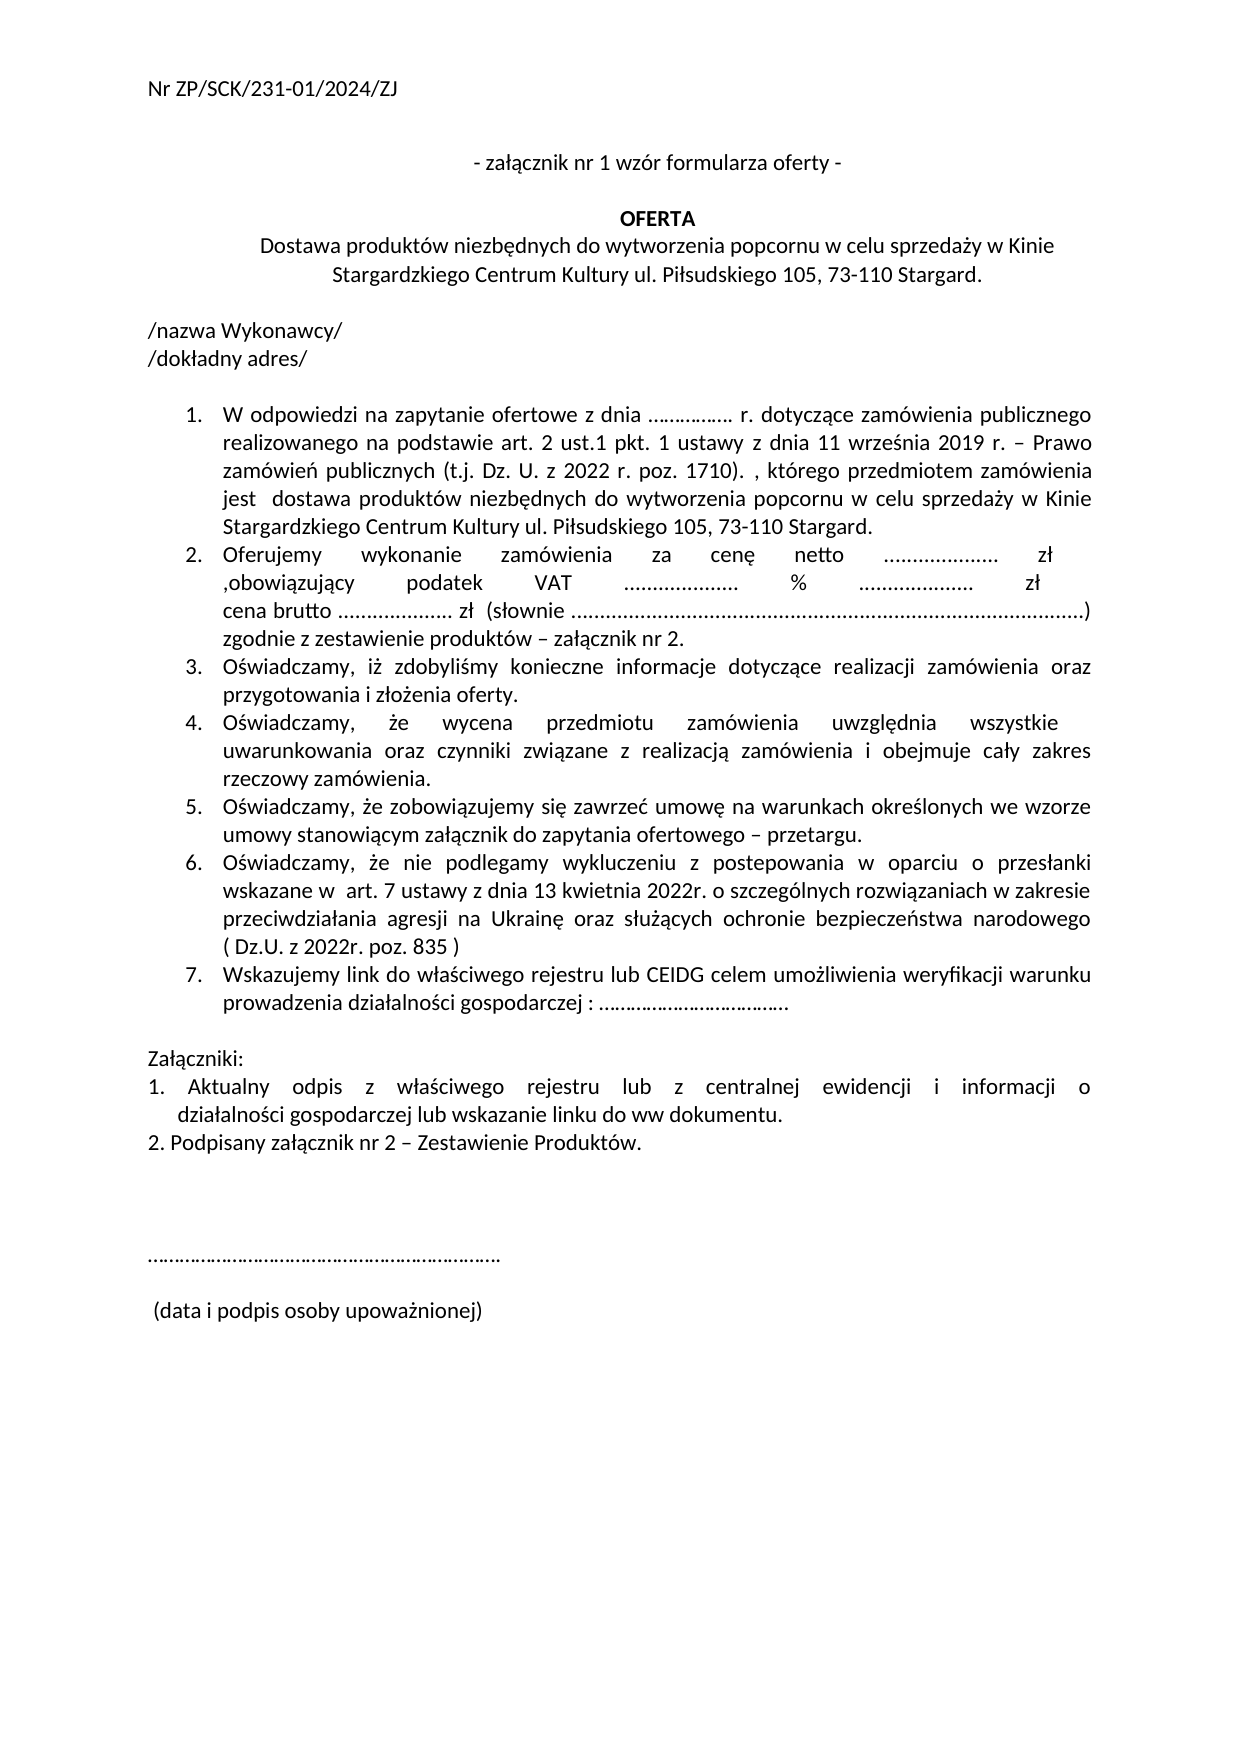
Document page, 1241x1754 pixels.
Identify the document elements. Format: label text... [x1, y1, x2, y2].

list Oświadczamy, iż zdobyliśmy konieczne informacje dotyczące realizacji zamówienia oraz przygotowania i złożenia oferty. [185, 652, 1093, 708]
list W odpowiedzi na zapytanie ofertowe z dnia ……………. r. dotyczące zamówienia publicznego realizowanego na podstawie art. 2 ust.1 pkt. 1 ustawy z dnia 11 września 2019 r. – Prawo zamówień publicznych (t.j. Dz. U. z 2022 r. poz. 1710). , którego przedmiotem zamówienia jest dostawa produktów niezbędnych do wytworzenia popcornu w celu sprzedaży w Kinie Stargardzkiego Centrum Kultury ul. Piłsudskiego 105, 73-110 Stargard. [185, 400, 1093, 540]
text Dostawa produktów niezbędnych do wytworzenia popcornu w celu sprzedaży w Kinie Stargardzkiego Centrum Kultury ul. Piłsudskiego 105, 73-110 Stargard. [223, 232, 1093, 288]
text /dokładny adres/ [148, 344, 1093, 372]
list Oferujemy wykonanie zamówienia za cenę netto .................... zł ,obowiązujący podatek VAT .................... % .................... zł cena brutto .................... zł (słownie .........................................................................................) zgodnie z zestawienie produktów – załącznik nr 2. [185, 540, 1093, 652]
list Wskazujemy link do właściwego rejestru lub CEIDG celem umożliwienia weryfikacji warunku prowadzenia działalności gospodarczej : ……………………………… [185, 960, 1093, 1016]
text /nazwa Wykonawcy/ [148, 316, 1093, 344]
list Oświadczamy, że nie podlegamy wykluczeniu z postepowania w oparciu o przesłanki wskazane w art. 7 ustawy z dnia 13 kwietnia 2022r. o szczególnych rozwiązaniach w zakresie przeciwdziałania agresji na Ukrainę oraz służących ochronie bezpieczeństwa narodowego ( Dz.U. z 2022r. poz. 835 ) [185, 848, 1093, 960]
text Załączniki: [148, 1044, 1093, 1072]
text (data i podpis osoby upoważnionej) [148, 1296, 1093, 1324]
text 2. Podpisany załącznik nr 2 – Zestawienie Produktów. [148, 1128, 1093, 1156]
text - załącznik nr 1 wzór formularza oferty - [223, 148, 1093, 176]
list Oświadczamy, że wycena przedmiotu zamówienia uwzględnia wszystkie uwarunkowania oraz czynniki związane z realizacją zamówienia i obejmuje cały zakres rzeczowy zamówienia. [185, 708, 1093, 792]
text OFERTA [223, 204, 1093, 232]
text 1. Aktualny odpis z właściwego rejestru lub z centralnej ewidencji i informacji o działalności gospodarczej lub wskazanie linku do ww dokumentu. [148, 1072, 1093, 1128]
text …………………………………………………………. [148, 1240, 1093, 1268]
list Oświadczamy, że zobowiązujemy się zawrzeć umowę na warunkach określonych we wzorze umowy stanowiącym załącznik do zapytania ofertowego – przetargu. [185, 792, 1093, 848]
